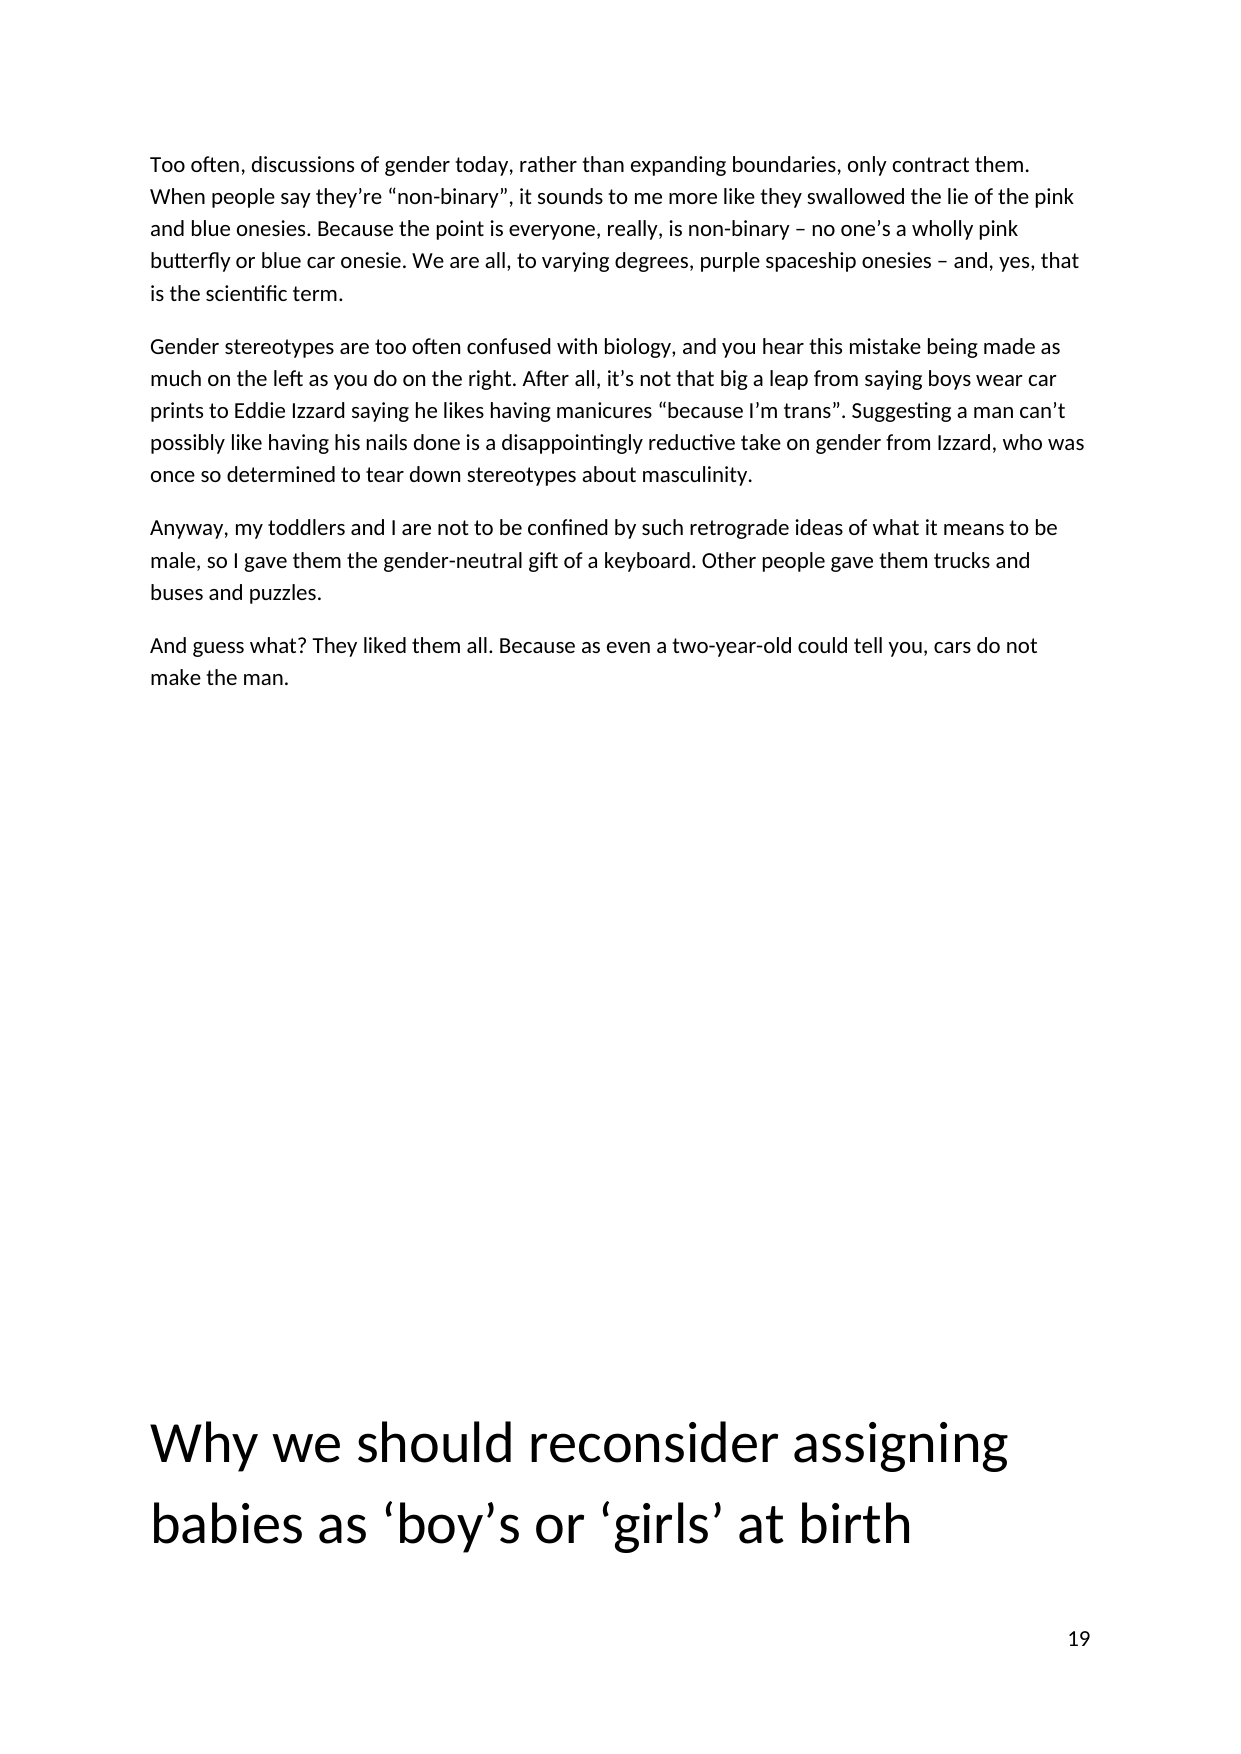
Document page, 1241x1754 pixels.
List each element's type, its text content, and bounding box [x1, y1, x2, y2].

text Anyway, my toddlers and I are not to be confined by such retrograde ideas of what it means to be male, so I gave them the gender-neutral gift of a keyboard. Other people gave them trucks and buses and puzzles. [150, 513, 1090, 606]
text And guess what? They liked them all. Because as even a two-year-old could tell you, cars do not make the man. [150, 631, 1090, 691]
text Gender stereotypes are too often confused with biology, and you hear this mistake being made as much on the left as you do on the right. After all, it’s not that big a leap from saying boys wear car prints to Eddie Izzard saying he likes having manicures “because I’m trans”. Suggesting a man can’t possibly like having his nails done is a disappointingly reductive take on gender from Izzard, who was once so determined to tear down stereotypes about masculinity. [150, 332, 1090, 488]
text Too often, discussions of gender today, rather than expanding boundaries, only contract them. When people say they’re “non-binary”, it sounds to me more like they swallowed the lie of the pink and blue onesies. Because the point is everyone, really, is non-binary – no one’s a wholly pink butterfly or blue car onesie. We are all, to varying degrees, purple spaceship onesies – and, yes, that is the scientific term. [150, 150, 1090, 307]
text Why we should reconsider assigning babies as ‘boy’s or ‘girls’ at birth [150, 1405, 1090, 1558]
